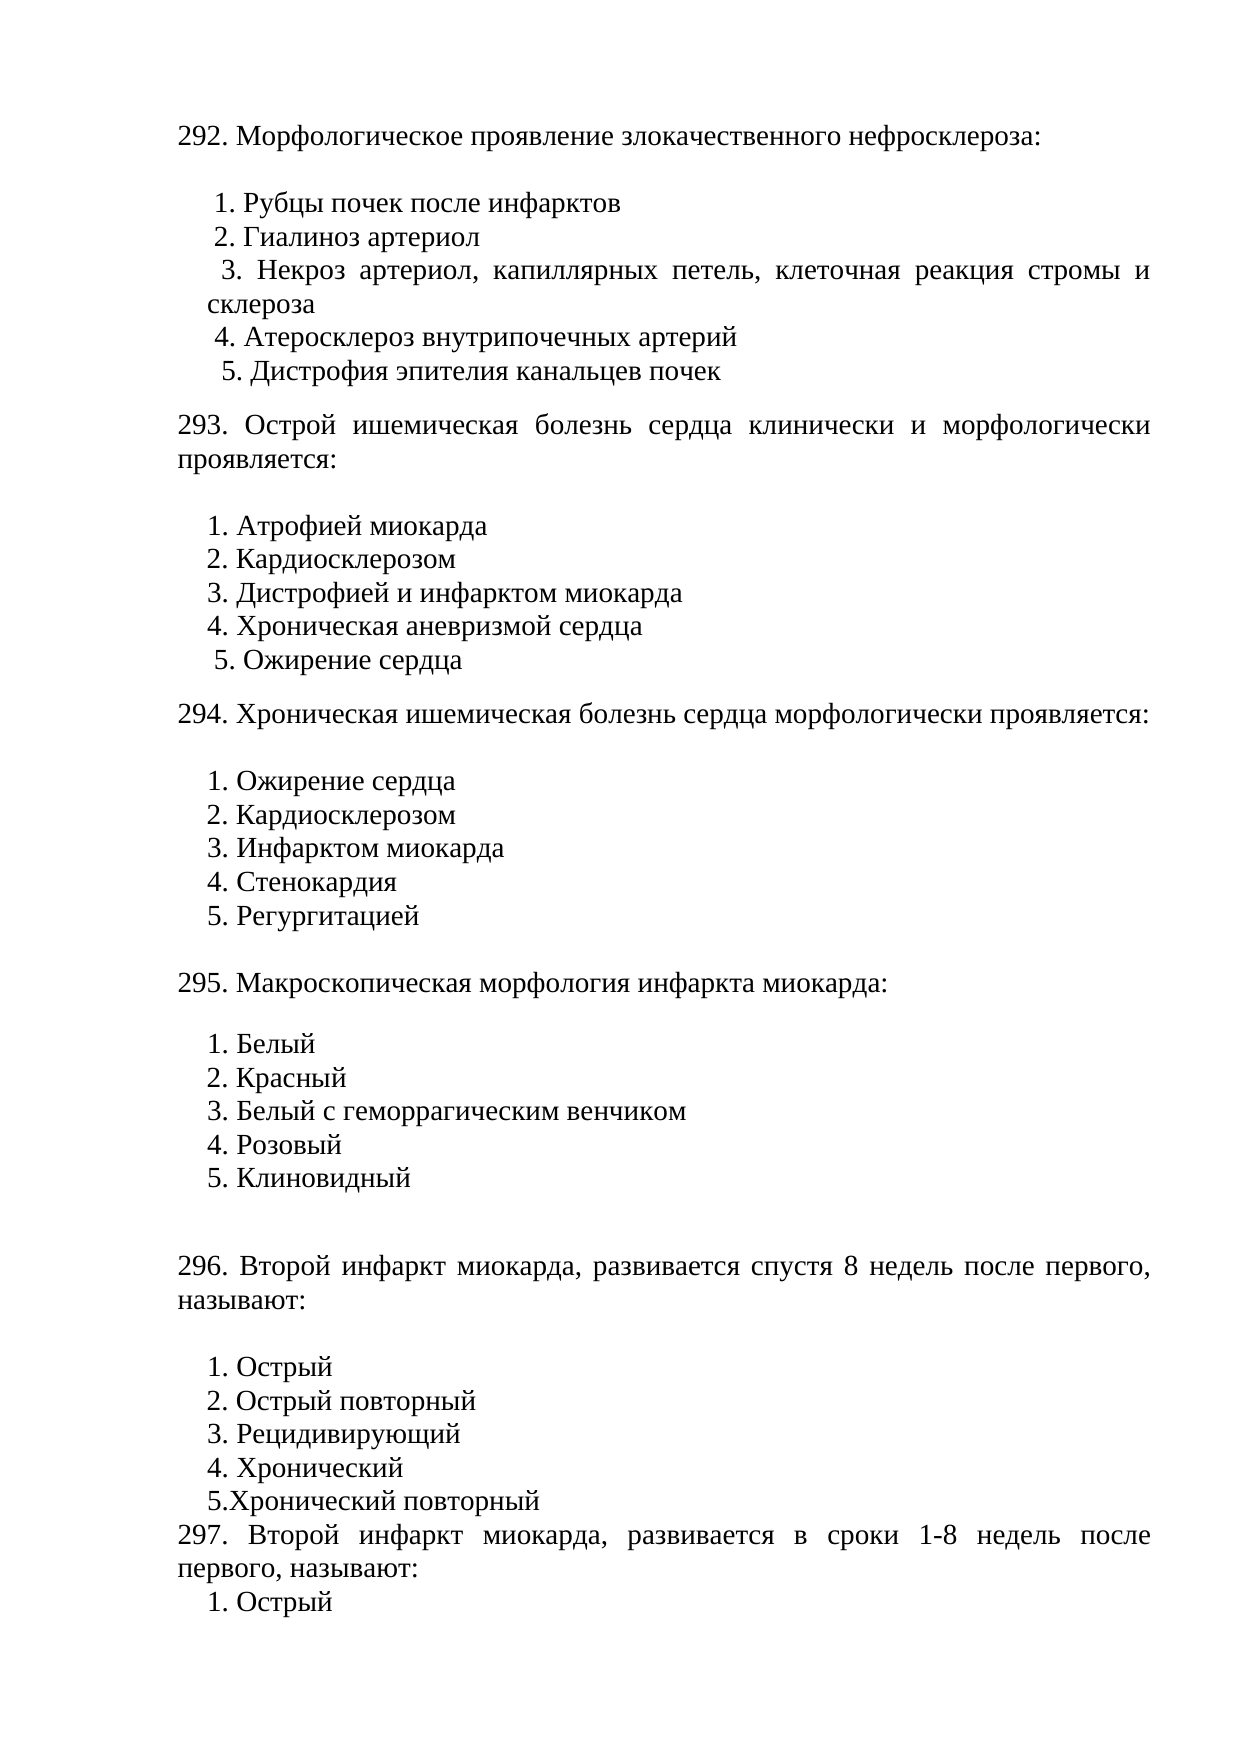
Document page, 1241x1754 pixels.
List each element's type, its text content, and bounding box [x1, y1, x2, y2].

text 296. Второй инфаркт миокарда, развивается спустя 8 недель после первого, называют: [177, 1248, 1152, 1316]
text 3. Некроз артериол, капиллярных петель, клеточная реакция стромы и склероза [207, 252, 1152, 319]
text 2. Гиалиноз артериол [177, 219, 1152, 252]
text 5. Клиновидный [207, 1161, 1152, 1194]
text 4. Атеросклероз внутрипочечных артерий [207, 319, 1152, 353]
text 297. Второй инфаркт миокарда, развивается в сроки 1-8 недель после первого, называют: [177, 1517, 1152, 1584]
text 295. Макроскопическая морфология инфаркта миокарда: [177, 965, 1152, 998]
text 292. Морфологическое проявление злокачественного нефросклероза: [177, 118, 1152, 152]
text 4. Розовый [207, 1127, 1152, 1161]
text 4. Хроническая аневризмой сердца [207, 608, 1152, 642]
text 5. Дистрофия эпителия канальцев почек [177, 353, 1152, 386]
text 2. Кардиосклерозом [177, 797, 1152, 831]
text 5. Ожирение сердца [177, 642, 1152, 676]
text 2. Кардиосклерозом [177, 541, 1152, 575]
text 5. Регургитацией [207, 898, 1152, 931]
text 1. Ожирение сердца [207, 763, 1152, 797]
text 1. Атрофией миокарда [207, 508, 1152, 541]
text 3. Белый с геморрагическим венчиком [207, 1093, 1152, 1127]
text 3. Дистрофией и инфарктом миокарда [207, 575, 1152, 608]
text 293. Острой ишемическая болезнь сердца клинически и морфологически проявляется: [177, 407, 1152, 474]
text 4. Хронический [207, 1450, 1152, 1483]
text 1. Рубцы почек после инфарктов [177, 185, 1152, 219]
text 3. Инфарктом миокарда [207, 831, 1152, 864]
text 2. Красный [177, 1060, 1152, 1093]
text 4. Стенокардия [207, 864, 1152, 898]
text 3. Рецидивирующий [207, 1416, 1152, 1450]
text 1. Белый [207, 1026, 1152, 1060]
text 2. Острый повторный [177, 1383, 1152, 1416]
text 294. Хроническая ишемическая болезнь сердца морфологически проявляется: [177, 696, 1152, 730]
text 5.Хронический повторный [207, 1483, 1152, 1517]
text 1. Острый [207, 1584, 1152, 1617]
text 1. Острый [207, 1349, 1152, 1383]
